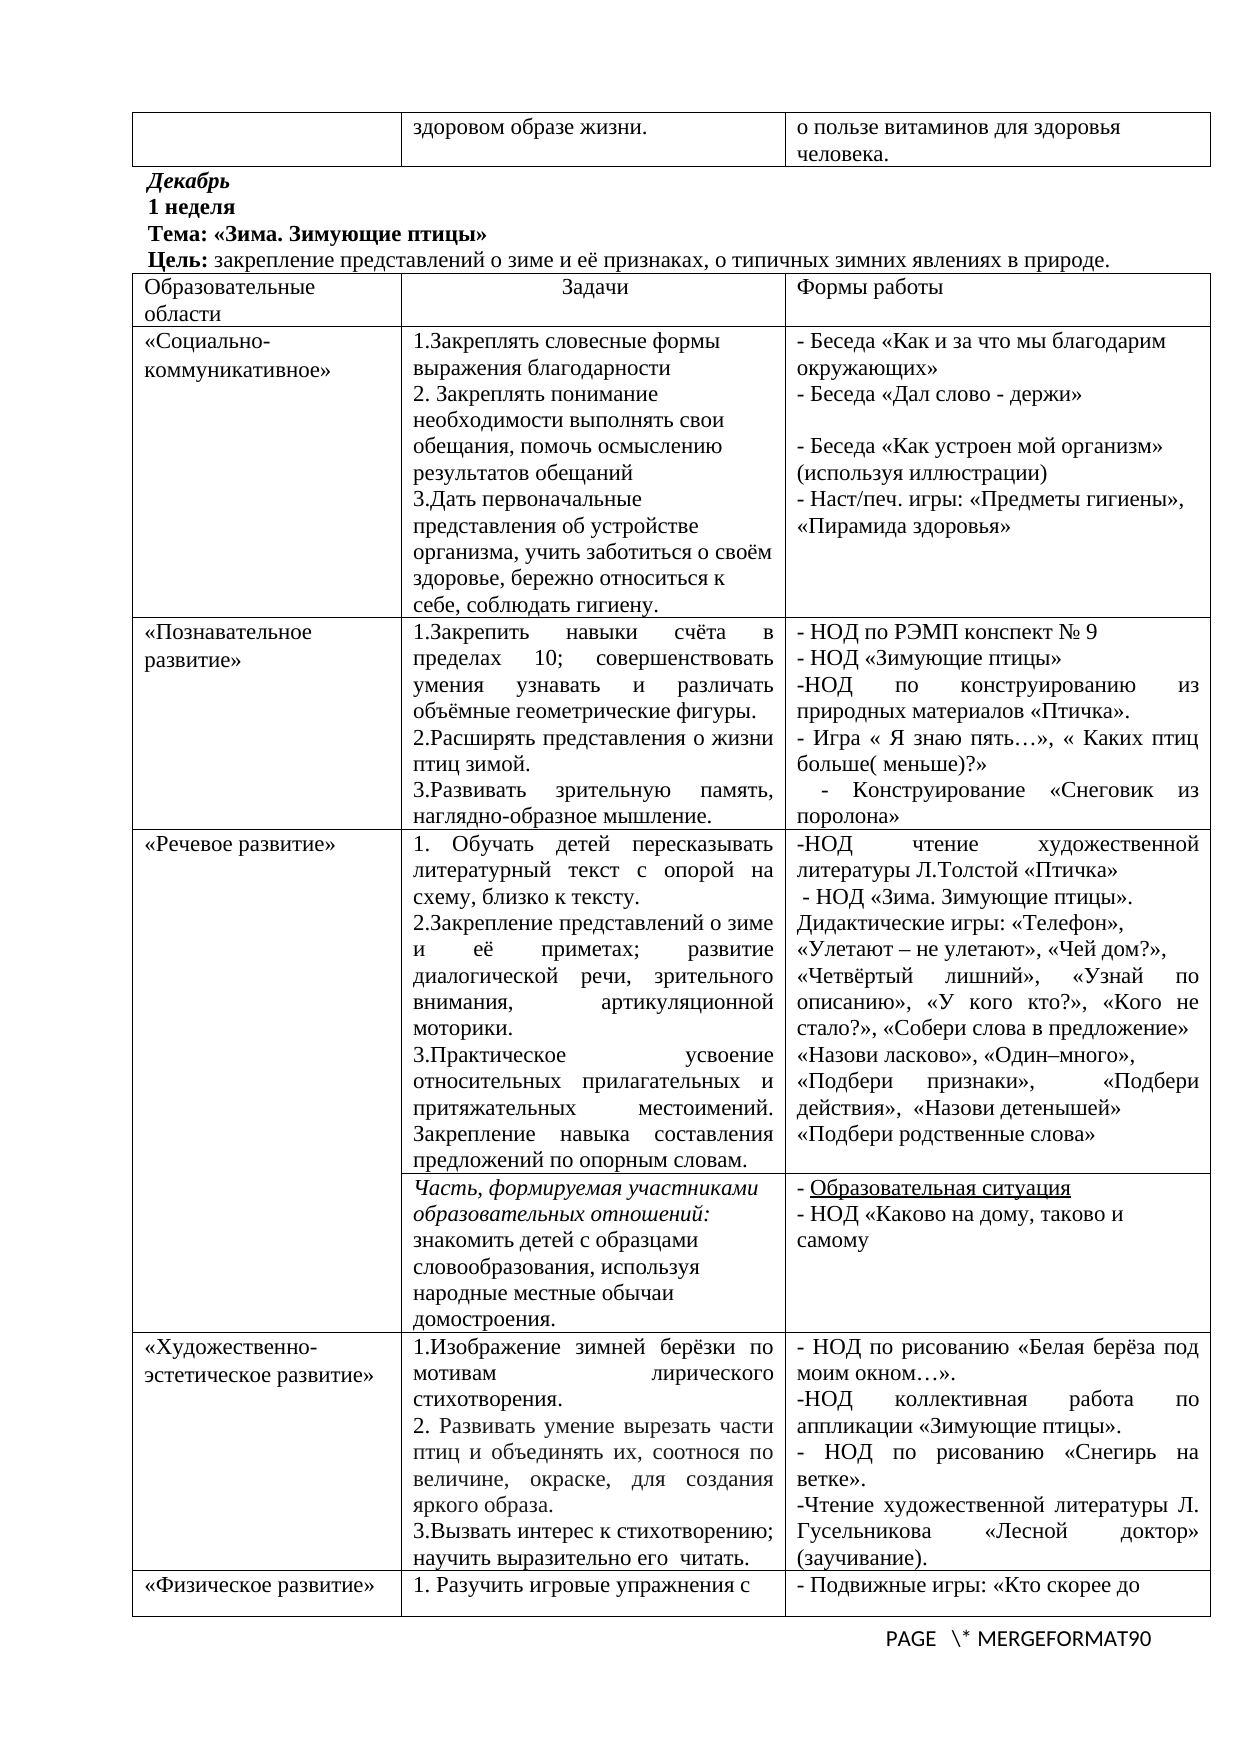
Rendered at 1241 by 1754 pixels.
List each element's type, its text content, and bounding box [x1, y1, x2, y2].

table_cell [133, 1571, 401, 1616]
table_cell -НОД чтение художественной литературы Л.Толстой «Птичка» - НОД «Зима. Зимующие птицы». Дидактические игры: «Телефон», «Улетают – не улетают», «Чей дом?», «Четвёртый лишний», «Узнай по описанию», «У кого кто?», «Кого не стало?», «Собери слова в предложение» «Назови ласково», «Один–много», «Подбери признаки», «Подбери действия», «Назови детенышей» «Подбери родственные слова» [786, 830, 1210, 1173]
table_cell 1.Изображение зимней берёзки по мотивам лирического стихотворения. 2. Развивать умение вырезать части птиц и объединять их, соотнося по величине, окраске, для создания яркого образа. 3.Вызвать интерес к стихотворению; научить выразительно его читать. [402, 1333, 785, 1570]
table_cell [133, 113, 401, 166]
table_cell «Художественно-эстетическое развитие» [133, 1333, 401, 1570]
table_cell - Образовательная ситуация - НОД «Каково на дому, таково и самому [786, 1174, 1210, 1332]
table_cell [786, 1571, 1210, 1616]
table_cell 1. Обучать детей пересказывать литературный текст с опорой на схему, близко к тексту. 2.Закрепление представлений о зиме и её приметах; развитие диалогической речи, зрительного внимания, артикуляционной моторики. 3.Практическое усвоение относительных прилагательных и притяжательных местоимений. Закрепление навыка составления предложений по опорным словам. [402, 830, 785, 1173]
table_cell «Социально-коммуникативное» [133, 327, 401, 617]
table_cell «Речевое развитие» [133, 830, 401, 1332]
table_cell Часть, формируемая участниками образовательных отношений: знакомить детей с образцами словообразования, используя народные местные обычаи домостроения. [402, 1174, 785, 1332]
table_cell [402, 1571, 785, 1616]
text Тема: «Зима. Зимующие птицы» [148, 220, 1152, 246]
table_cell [402, 113, 785, 166]
table_header Формы работы [786, 274, 1210, 326]
table_cell 1.Закрепить навыки счёта в пределах 10; совершенствовать умения узнавать и различать объёмные геометрические фигуры. 2.Расширять представления о жизни птиц зимой. 3.Развивать зрительную память, наглядно-образное мышление. [402, 618, 785, 829]
table_cell - Беседа «Как и за что мы благодарим окружающих» - Беседа «Дал слово - держи» - Беседа «Как устроен мой организм» (используя иллюстрации) - Наст/печ. игры: «Предметы гигиены», «Пирамида здоровья» [786, 327, 1210, 617]
text 1 неделя [148, 193, 1152, 220]
text Декабрь [148, 167, 1152, 193]
table_cell 1.Закреплять словесные формы выражения благодарности 2. Закреплять понимание необходимости выполнять свои обещания, помочь осмыслению результатов обещаний 3.Дать первоначальные представления об устройстве организма, учить заботиться о своём здоровье, бережно относиться к себе, соблюдать гигиену. [402, 327, 785, 617]
table_cell - НОД по РЭМП конспект № 9 - НОД «Зимующие птицы» -НОД по конструированию из природных материалов «Птичка». - Игра « Я знаю пять…», « Каких птиц больше( меньше)?» - Конструирование «Снеговик из поролона» [786, 618, 1210, 829]
table_header Задачи [402, 274, 785, 326]
table_header Образовательные области [133, 274, 401, 326]
table_cell «Познавательное развитие» [133, 618, 401, 829]
text Цель: закрепление представлений о зиме и её признаках, о типичных зимних явлениях в природе. [148, 246, 1152, 272]
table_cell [786, 113, 1210, 166]
table_cell - НОД по рисованию «Белая берёза под моим окном…». -НОД коллективная работа по аппликации «Зимующие птицы». - НОД по рисованию «Снегирь на ветке». -Чтение художественной литературы Л. Гусельникова «Лесной доктор» (заучивание). [786, 1333, 1210, 1570]
